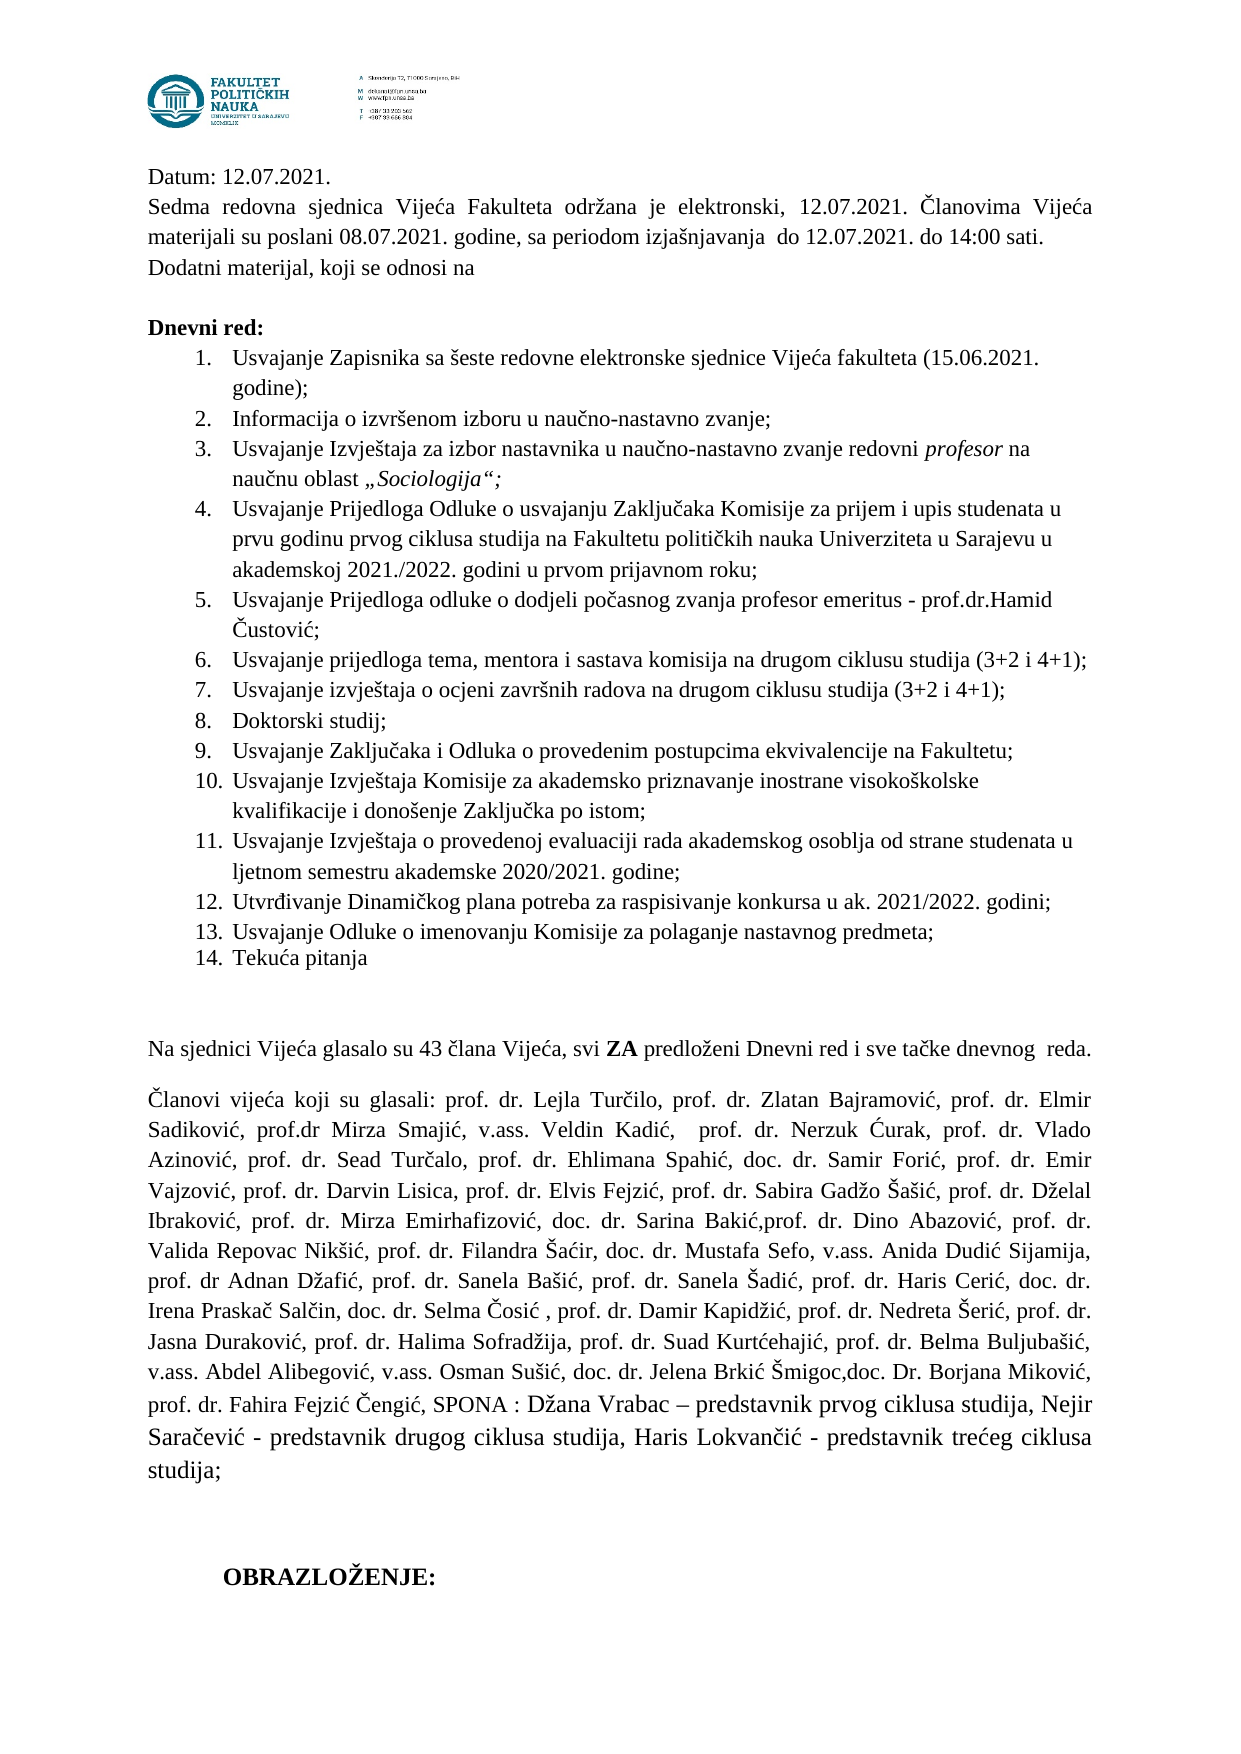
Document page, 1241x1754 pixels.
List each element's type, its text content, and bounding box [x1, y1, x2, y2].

list Usvajanje Izvještaja za izbor nastavnika u naučno-nastavno zvanje redovni profesor na naučnu oblast „Sociologija“; [194, 435, 1093, 491]
text Na sjednici Vijeća glasalo su 43 člana Vijeća, svi ZA predloženi Dnevni red i sve tačke dnevnog reda. [148, 1035, 1093, 1061]
list Informacija o izvršenom izboru u naučno-nastavno zvanje; [194, 404, 1093, 431]
list Usvajanje Odluke o imenovanju Komisije za polaganje nastavnog predmeta; [194, 918, 1093, 944]
list Usvajanje Zaključaka i Odluka o provedenim postupcima ekvivalencije na Fakultetu; [194, 737, 1093, 763]
list Usvajanje Zapisnika sa šeste redovne elektronske sjednice Vijeća fakulteta (15.06.2021. godine); [194, 344, 1093, 401]
picture [147, 73, 460, 129]
text Dnevni red: [148, 314, 1093, 340]
list OBRAZLOŽENJE: [223, 1562, 1093, 1591]
text Datum: 12.07.2021. [148, 163, 1093, 189]
text Dodatni materijal, koji se odnosi na [148, 253, 1093, 280]
list Tekuća pitanja [194, 944, 1093, 971]
text Članovi vijeća koji su glasali: prof. dr. Lejla Turčilo, prof. dr. Zlatan Bajramović, prof. dr. Elmir Sadiković, prof.dr Mirza Smajić, v.ass. Veldin Kadić, prof. dr. Nerzuk Ćurak, prof. dr. Vlado Azinović, prof. dr. Sead Turčalo, prof. dr. Ehlimana Spahić, doc. dr. Samir Forić, prof. dr. Emir Vajzović, prof. dr. Darvin Lisica, prof. dr. Elvis Fejzić, prof. dr. Sabira Gadžo Šašić, prof. dr. Dželal Ibraković, prof. dr. Mirza Emirhafizović, doc. dr. Sarina Bakić,prof. dr. Dino Abazović, prof. dr. Valida Repovac Nikšić, prof. dr. Filandra Šaćir, doc. dr. Mustafa Sefo, v.ass. Anida Dudić Sijamija, prof. dr Adnan Džafić, prof. dr. Sanela Bašić, prof. dr. Sanela Šadić, prof. dr. Haris Cerić, doc. dr. Irena Praskač Salčin, doc. dr. Selma Čosić , prof. dr. Damir Kapidžić, prof. dr. Nedreta Šerić, prof. dr. Jasna Duraković, prof. dr. Halima Sofradžija, prof. dr. Suad Kurtćehajić, prof. dr. Belma Buljubašić, v.ass. Abdel Alibegović, v.ass. Osman Sušić, doc. dr. Jelena Brkić Šmigoc,doc. Dr. Borjana Miković, prof. dr. Fahira Fejzić Čengić, SPONA : Džana Vrabac – predstavnik prvog ciklusa studija, Nejir Saračević - predstavnik drugog ciklusa studija, Haris Lokvančić - predstavnik trećeg ciklusa studija; [148, 1086, 1093, 1483]
list Utvrđivanje Dinamičkog plana potreba za raspisivanje konkursa u ak. 2021/2022. godini; [194, 888, 1093, 914]
list Usvajanje izvještaja o ocjeni završnih radova na drugom ciklusu studija (3+2 i 4+1); [194, 676, 1093, 703]
list Usvajanje Izvještaja Komisije za akademsko priznavanje inostrane visokoškolske kvalifikacije i donošenje Zaključka po istom; [194, 767, 1093, 824]
list Usvajanje prijedloga tema, mentora i sastava komisija na drugom ciklusu studija (3+2 i 4+1); [194, 646, 1093, 673]
list Usvajanje Prijedloga odluke o dodjeli počasnog zvanja profesor emeritus - prof.dr.Hamid Čustović; [194, 586, 1093, 642]
list Doktorski studij; [194, 707, 1093, 733]
list Usvajanje Izvještaja o provedenoj evaluaciji rada akademskog osoblja od strane studenata u ljetnom semestru akademske 2020/2021. godine; [194, 827, 1093, 884]
text Sedma redovna sjednica Vijeća Fakulteta održana je elektronski, 12.07.2021. Članovima Vijeća materijali su poslani 08.07.2021. godine, sa periodom izjašnjavanja do 12.07.2021. do 14:00 sati. [148, 193, 1093, 250]
list Usvajanje Prijedloga Odluke o usvajanju Zaključaka Komisije za prijem i upis studenata u prvu godinu prvog ciklusa studija na Fakultetu političkih nauka Univerziteta u Sarajevu u akademskoj 2021./2022. godini u prvom prijavnom roku; [194, 495, 1093, 582]
